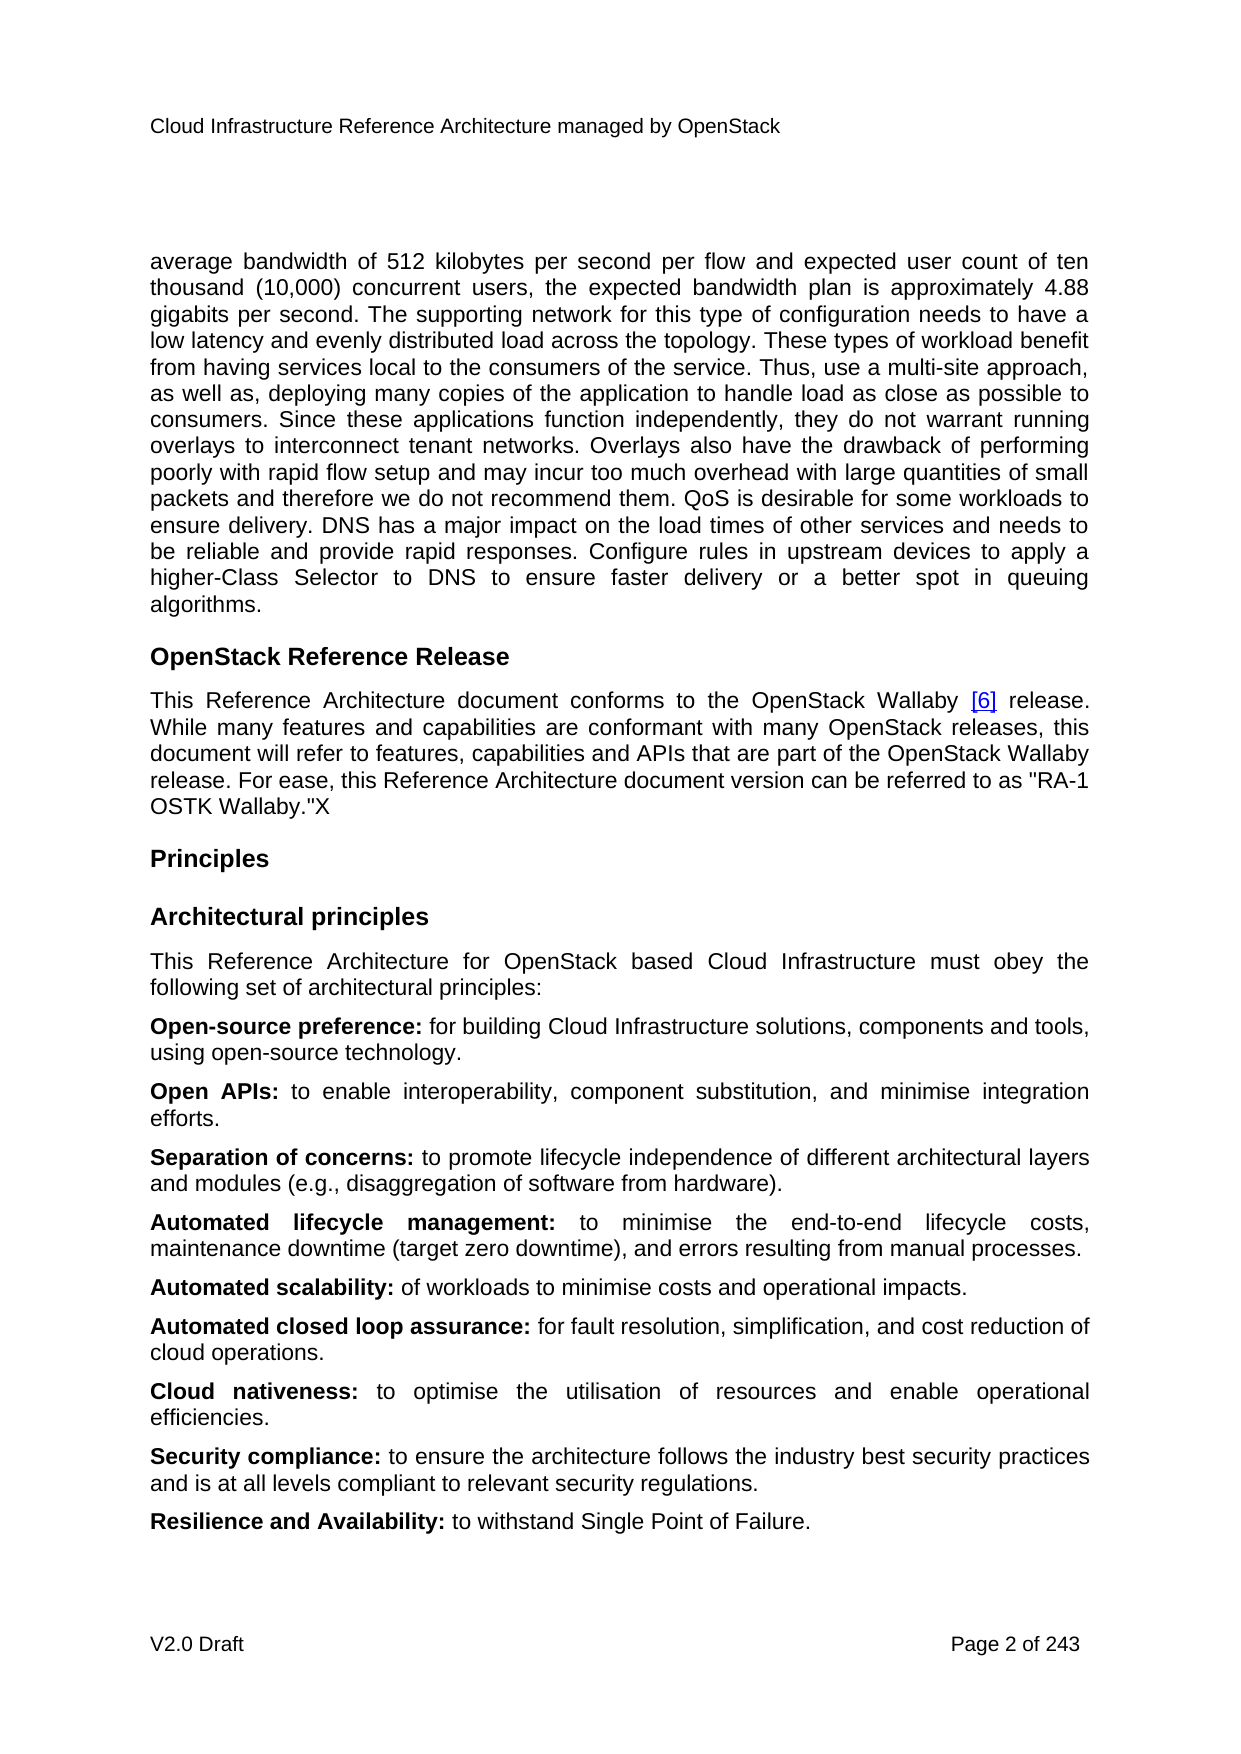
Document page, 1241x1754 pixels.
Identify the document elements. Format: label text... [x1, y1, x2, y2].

subtitle Principles [150, 844, 1090, 873]
subtitle Architectural principles [150, 902, 1090, 931]
subtitle OpenStack Reference Release [150, 642, 1090, 671]
